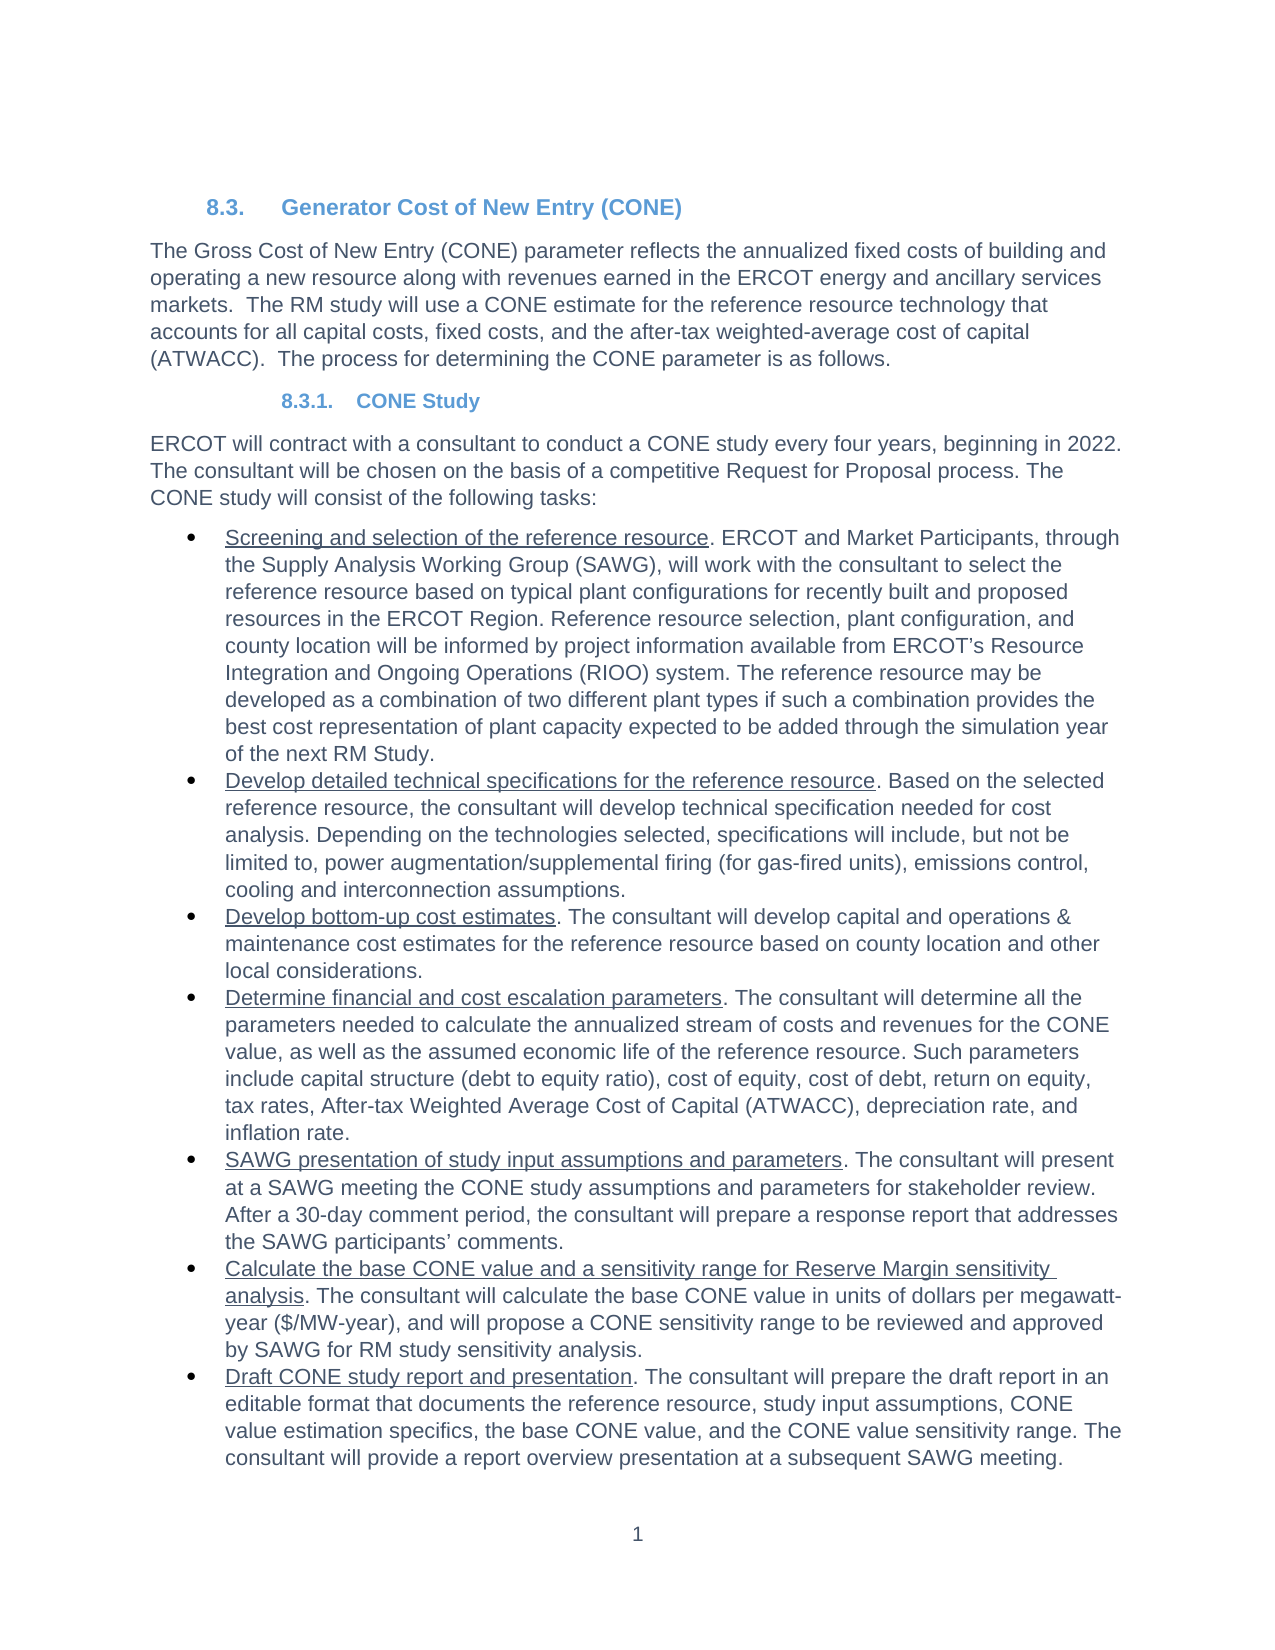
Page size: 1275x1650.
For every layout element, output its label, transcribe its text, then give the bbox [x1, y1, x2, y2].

list Draft CONE study report and presentation. The consultant will prepare the draft report in an editable format that documents the reference resource, study input assumptions, CONE value estimation specifics, the base CONE value, and the CONE value sensitivity range. The consultant will provide a report overview presentation at a subsequent SAWG meeting. [187, 1363, 1125, 1471]
list SAWG presentation of study input assumptions and parameters. The consultant will present at a SAWG meeting the CONE study assumptions and parameters for stakeholder review. After a 30-day comment period, the consultant will prepare a response report that addresses the SAWG participants’ comments. [187, 1146, 1125, 1254]
list Develop bottom-up cost estimates. The consultant will develop capital and operations & maintenance cost estimates for the reference resource based on county location and other local considerations. [187, 902, 1125, 984]
list Screening and selection of the reference resource. ERCOT and Market Participants, through the Supply Analysis Working Group (SAWG), will work with the consultant to select the reference resource based on typical plant configurations for recently built and proposed resources in the ERCOT Region. Reference resource selection, plant configuration, and county location will be informed by project information available from ERCOT’s Resource Integration and Ongoing Operations (RIOO) system. The reference resource may be developed as a combination of two different plant types if such a combination provides the best cost representation of plant capacity expected to be added through the simulation year of the next RM Study. [187, 523, 1125, 767]
text The Gross Cost of New Entry (CONE) parameter reflects the annualized fixed costs of building and operating a new resource along with revenues earned in the ERCOT energy and ancillary services markets. The RM study will use a CONE estimate for the reference resource technology that accounts for all capital costs, fixed costs, and the after-tax weighted-average cost of capital (ATWACC). The process for determining the CONE parameter is as follows. [150, 237, 1125, 372]
list Develop detailed technical specifications for the reference resource. Based on the selected reference resource, the consultant will develop technical specification needed for cost analysis. Depending on the technologies selected, specifications will include, but not be limited to, power augmentation/supplemental firing (for gas-fired units), emissions control, cooling and interconnection assumptions. [187, 767, 1125, 902]
list Determine financial and cost escalation parameters. The consultant will determine all the parameters needed to calculate the annualized stream of costs and revenues for the CONE value, as well as the assumed economic life of the reference resource. Such parameters include capital structure (debt to equity ratio), cost of equity, cost of debt, return on equity, tax rates, After-tax Weighted Average Cost of Capital (ATWACC), depreciation rate, and inflation rate. [187, 984, 1125, 1146]
text ERCOT will contract with a consultant to conduct a CONE study every four years, beginning in 2022. The consultant will be chosen on the basis of a competitive Request for Proposal process. The CONE study will consist of the following tasks: [150, 429, 1125, 511]
list Calculate the base CONE value and a sensitivity range for Reserve Margin sensitivity analysis. The consultant will calculate the base CONE value in units of dollars per megawatt-year ($/MW-year), and will propose a CONE sensitivity range to be reviewed and approved by SAWG for RM study sensitivity analysis. [187, 1254, 1125, 1363]
subtitle CONE Study [281, 389, 1125, 413]
subtitle Generator Cost of New Entry (CONE) [206, 194, 1125, 220]
